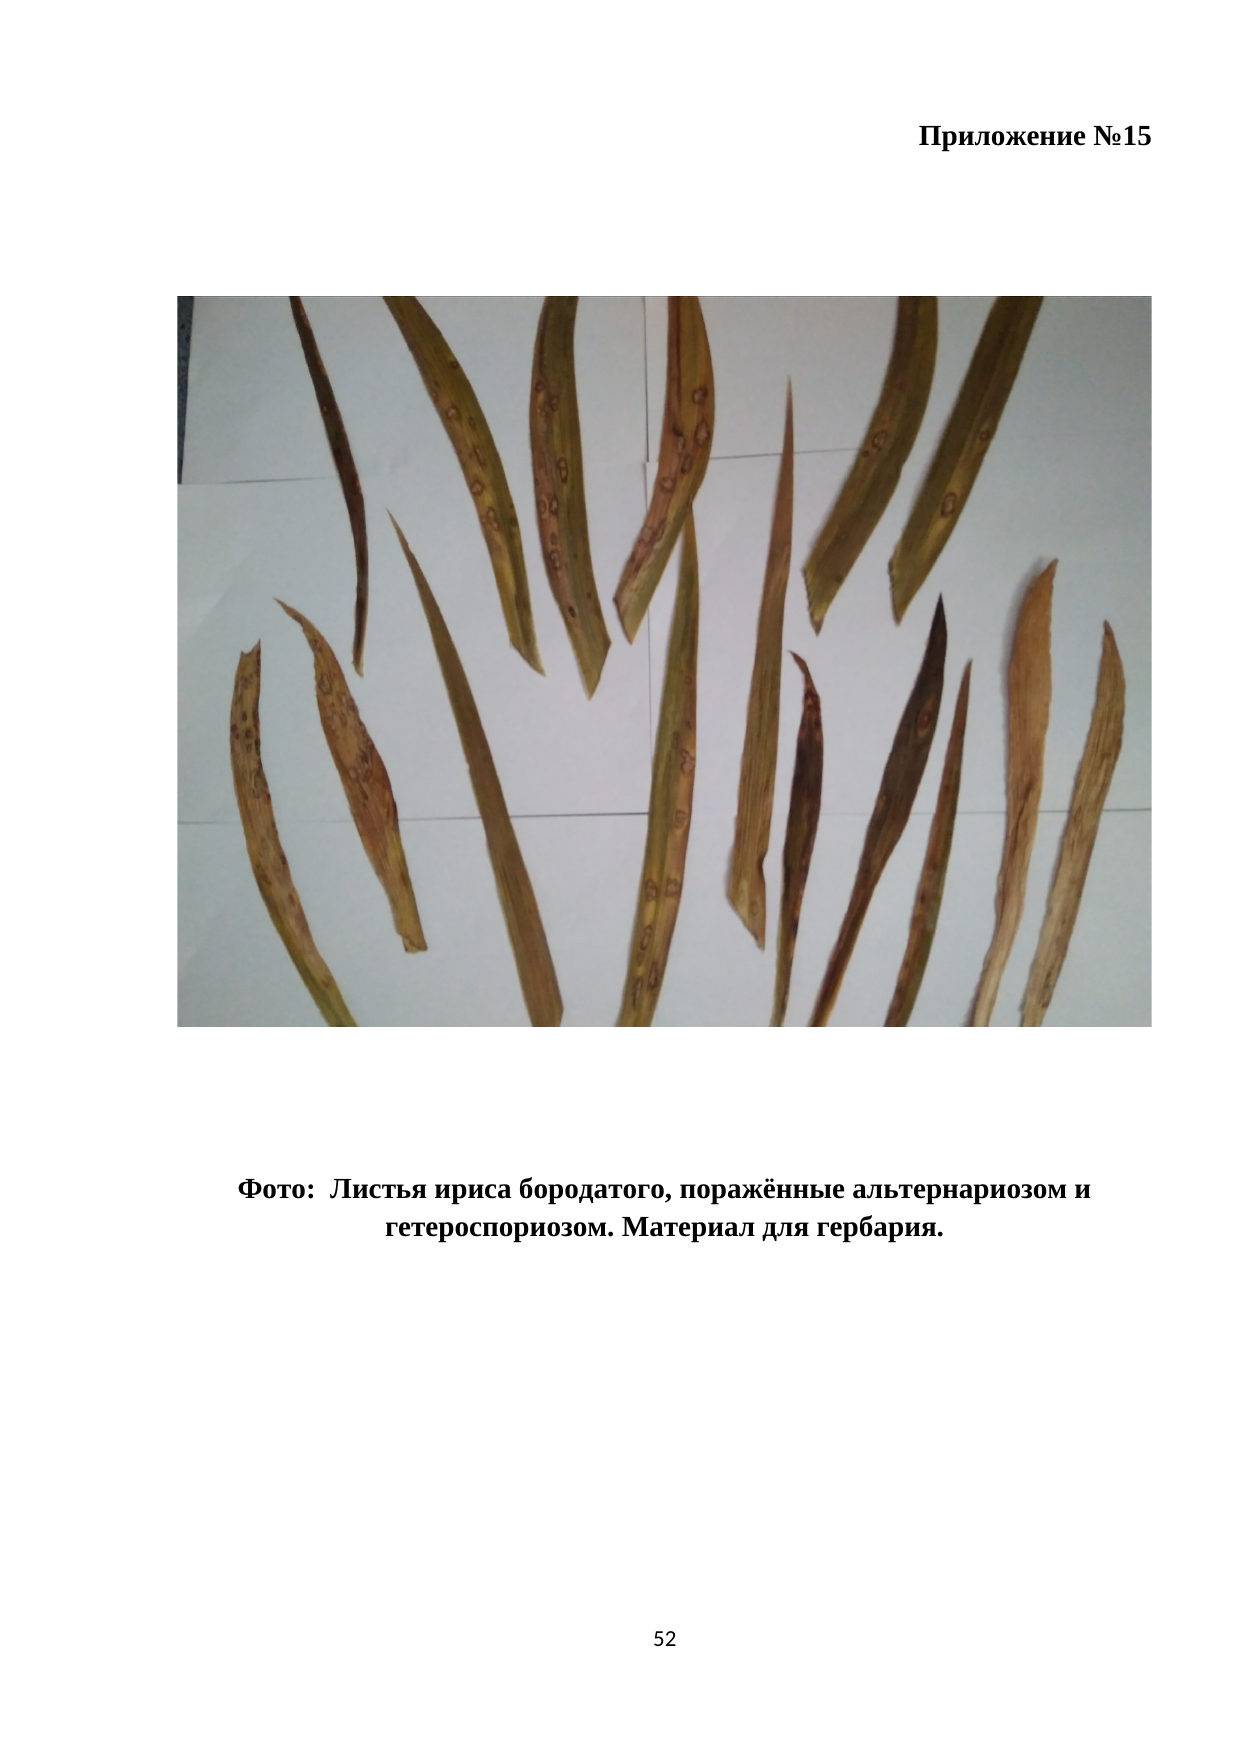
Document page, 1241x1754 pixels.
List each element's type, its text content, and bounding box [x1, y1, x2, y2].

text Фото: Листья ириса бородатого, поражённые альтернариозом и гетероспориозом. Материал для гербария. [177, 1171, 1152, 1243]
text Приложение №15 [177, 118, 1152, 152]
picture [177, 296, 1152, 1027]
